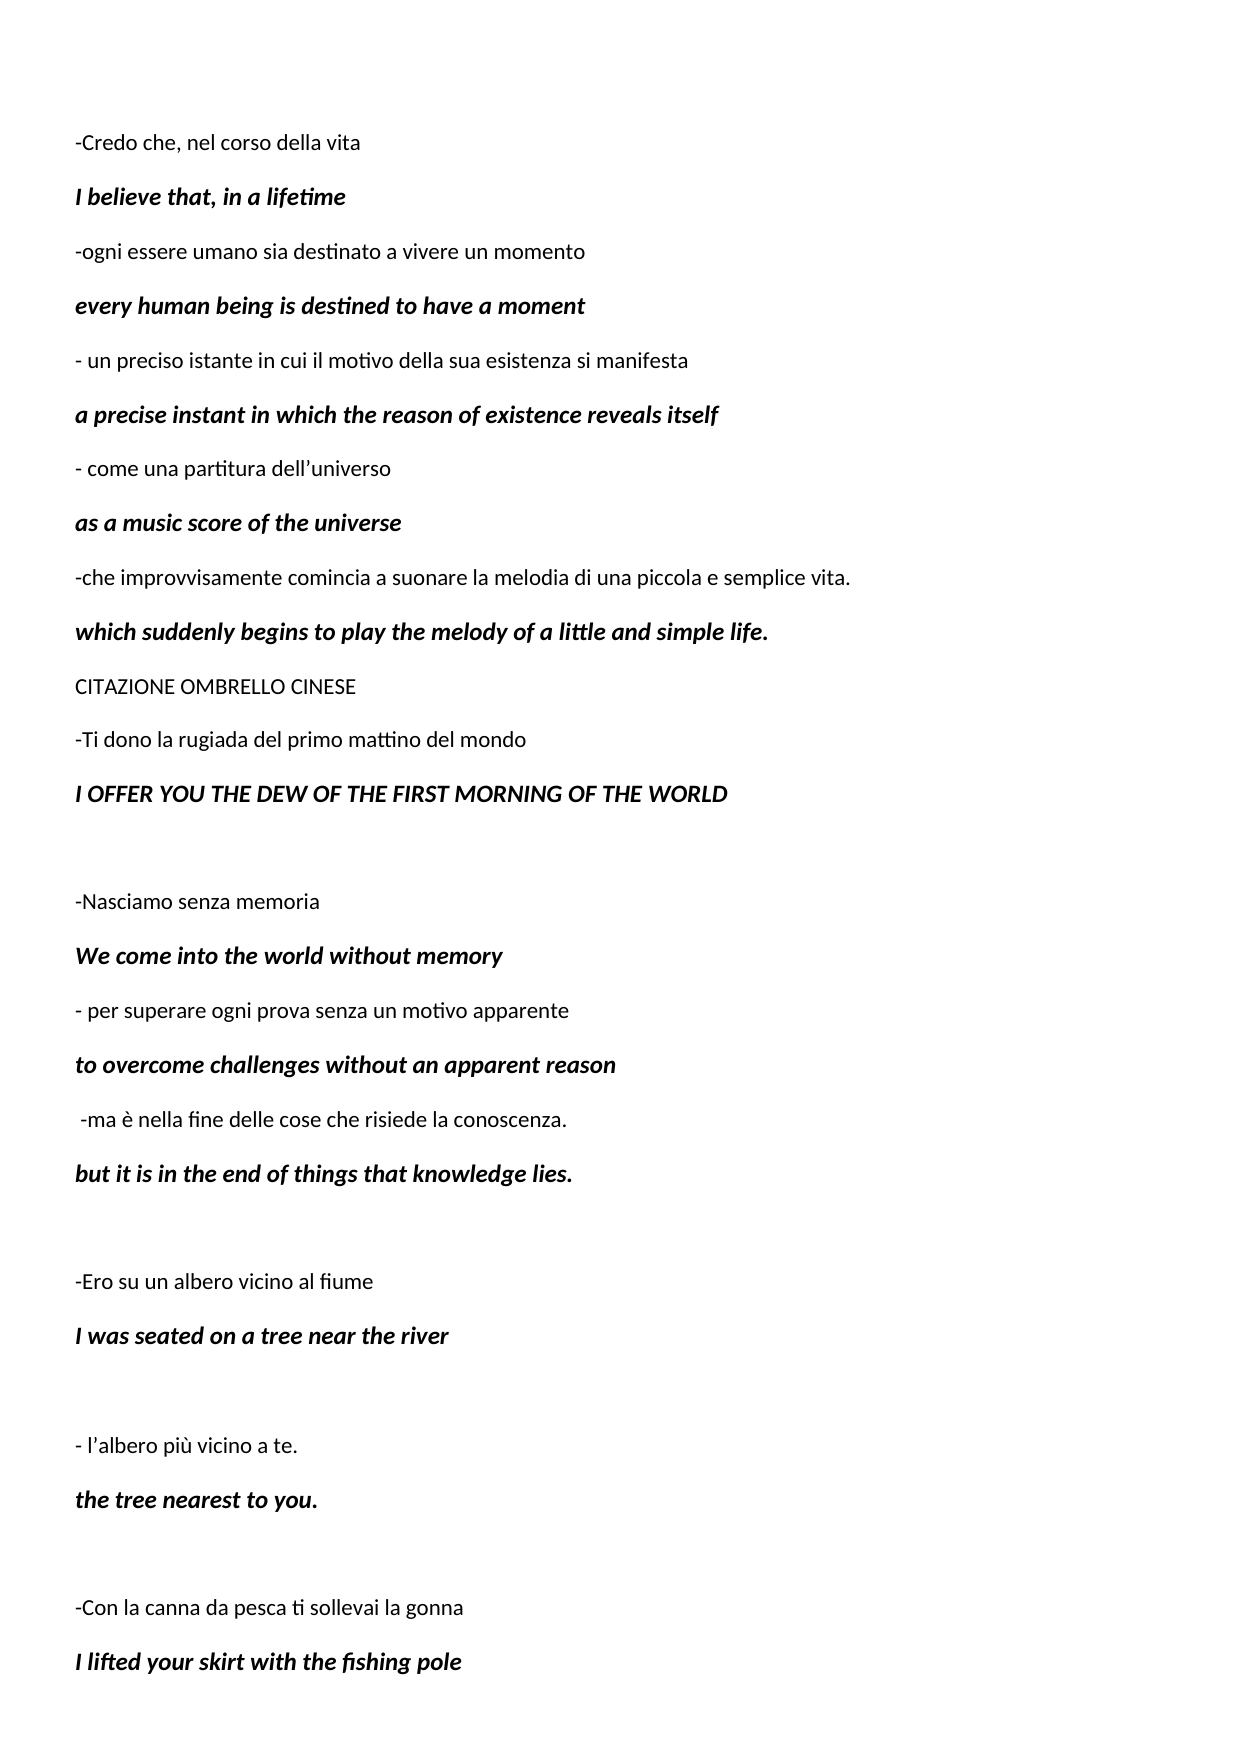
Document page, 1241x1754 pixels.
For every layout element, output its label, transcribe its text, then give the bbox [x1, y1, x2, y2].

text - l’albero più vicino a te. [75, 1431, 1165, 1459]
text I OFFER YOU THE DEW OF THE FIRST MORNING OF THE WORLD [75, 778, 1165, 809]
text -Ti dono la rugiada del primo mattino del mondo [75, 725, 1165, 753]
text -Con la canna da pesca ti sollevai la gonna [75, 1593, 1165, 1621]
text to overcome challenges without an apparent reason [75, 1049, 1165, 1079]
text which suddenly begins to play the melody of a little and simple life. [75, 616, 1165, 647]
text - per superare ogni prova senza un motivo apparente [75, 996, 1165, 1024]
text -Credo che, nel corso della vita [75, 128, 1165, 156]
text -ogni essere umano sia destinato a vivere un momento [75, 237, 1165, 265]
text I was seated on a tree near the river [75, 1320, 1165, 1350]
text every human being is destined to have a moment [75, 290, 1165, 320]
text We come into the world without memory [75, 940, 1165, 971]
text -Nasciamo senza memoria [75, 887, 1165, 915]
text -Ero su un albero vicino al fiume [75, 1267, 1165, 1295]
text - un preciso istante in cui il motivo della sua esistenza si manifesta [75, 346, 1165, 374]
text -che improvvisamente comincia a suonare la melodia di una piccola e semplice vita. [75, 563, 1165, 591]
text the tree nearest to you. [75, 1484, 1165, 1515]
text -ma è nella fine delle cose che risiede la conoscenza. [75, 1105, 1165, 1133]
text I lifted your skirt with the fishing pole [75, 1646, 1165, 1677]
text - come una partitura dell’universo [75, 454, 1165, 483]
text a precise instant in which the reason of existence reveals itself [75, 399, 1165, 429]
text but it is in the end of things that knowledge lies. [75, 1158, 1165, 1188]
text CITAZIONE OMBRELLO CINESE [75, 672, 1165, 700]
text I believe that, in a lifetime [75, 181, 1165, 212]
text as a music score of the universe [75, 508, 1165, 538]
